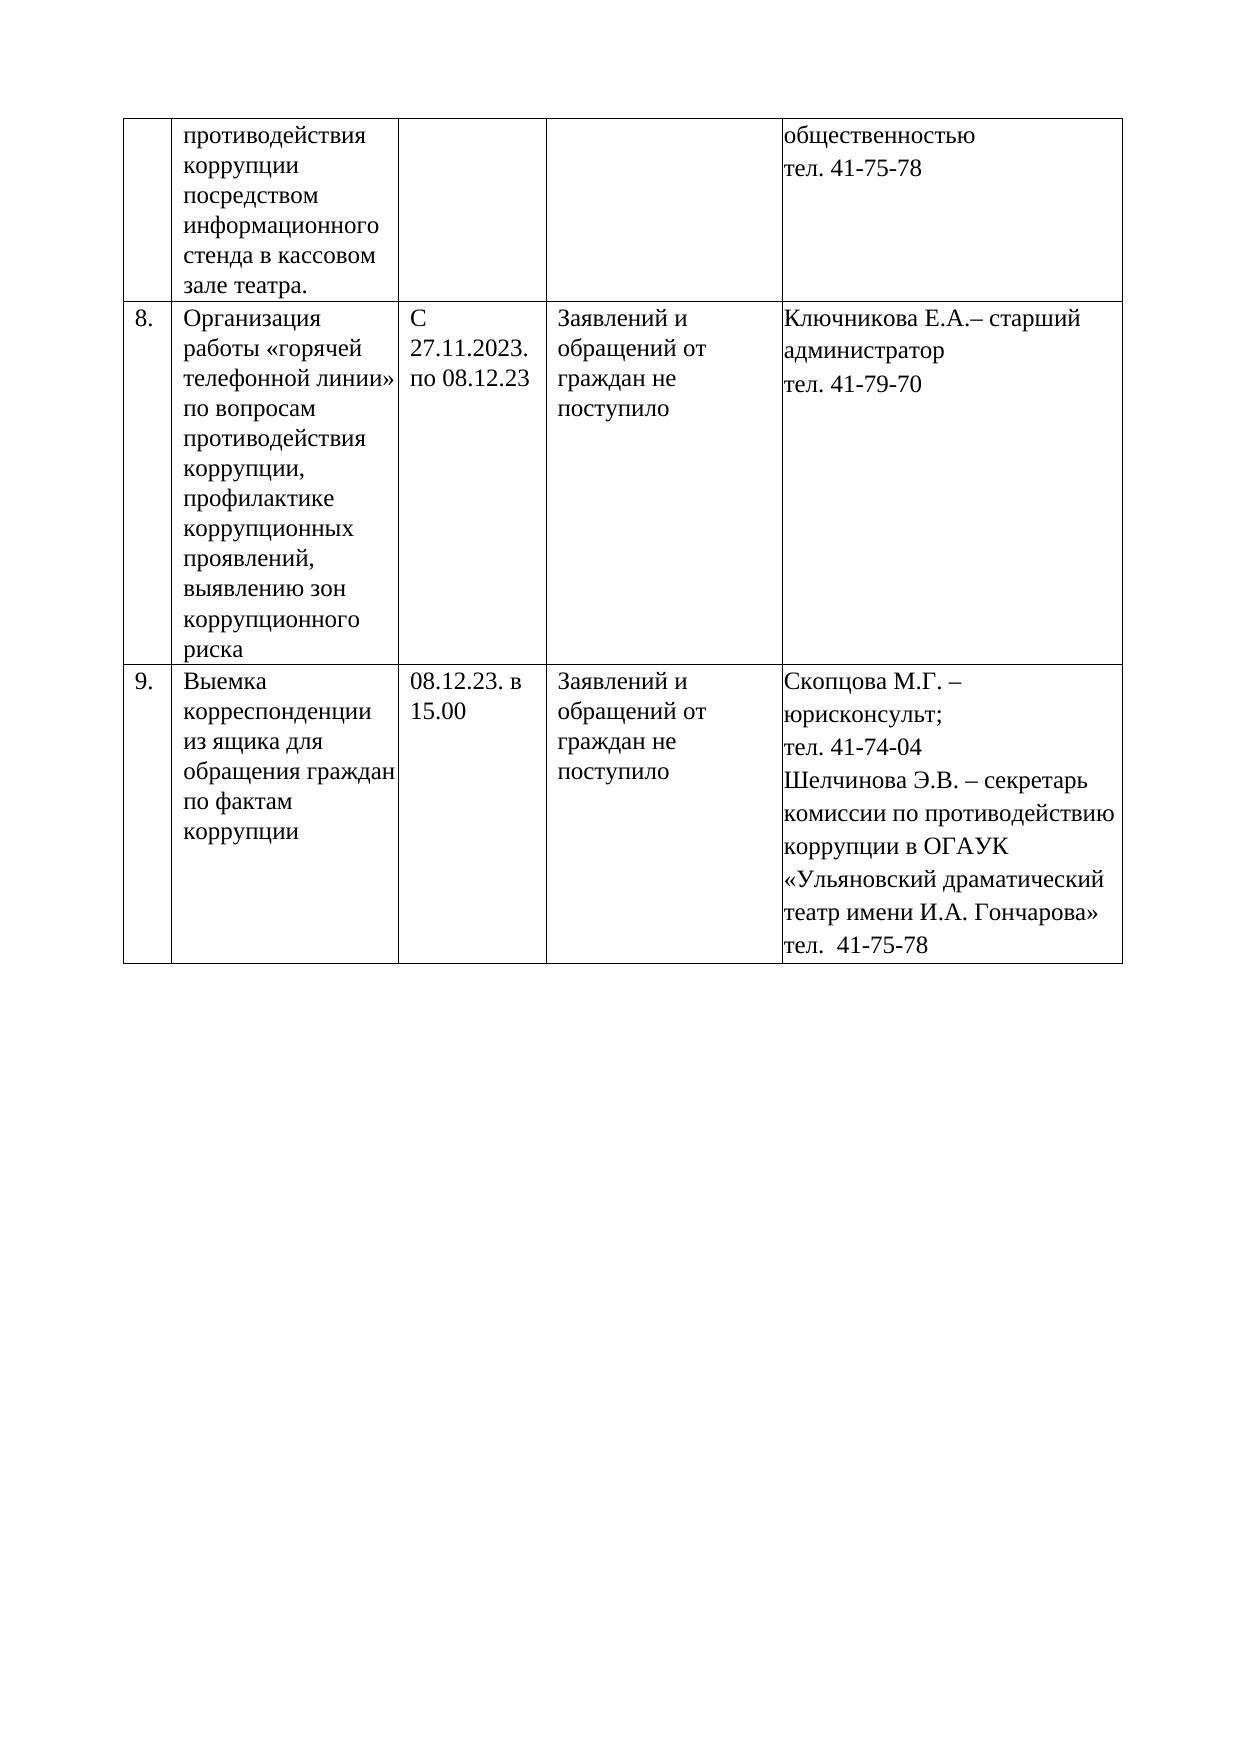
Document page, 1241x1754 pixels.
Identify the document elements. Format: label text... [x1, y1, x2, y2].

table_cell Ключникова Е.А.– старший администратор тел. 41-79-70 [783, 302, 1122, 664]
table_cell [547, 119, 782, 301]
table_cell 08.12.23. в 15.00 [399, 665, 546, 963]
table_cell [399, 119, 546, 301]
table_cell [172, 119, 398, 301]
table_cell Организация работы «горячей телефонной линии» по вопросам противодействия коррупции, профилактике коррупционных проявлений, выявлению зон коррупционного риска [172, 302, 398, 664]
table_cell Заявлений и обращений от граждан не поступило [547, 665, 782, 963]
table_cell С 27.11.2023. по 08.12.23 [399, 302, 546, 664]
table_cell 7. [124, 119, 171, 301]
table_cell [783, 119, 1122, 301]
table_cell Заявлений и обращений от граждан не поступило [547, 302, 782, 664]
table_cell Выемка корреспонденции из ящика для обращения граждан по фактам коррупции [172, 665, 398, 963]
table_cell 8. [124, 302, 171, 664]
table_cell Скопцова М.Г. – юрисконсульт; тел. 41-74-04 Шелчинова Э.В. – секретарь комиссии по противодействию коррупции в ОГАУК «Ульяновский драматический театр имени И.А. Гончарова» тел. 41-75-78 [783, 665, 1122, 963]
table_cell 9. [124, 665, 171, 963]
